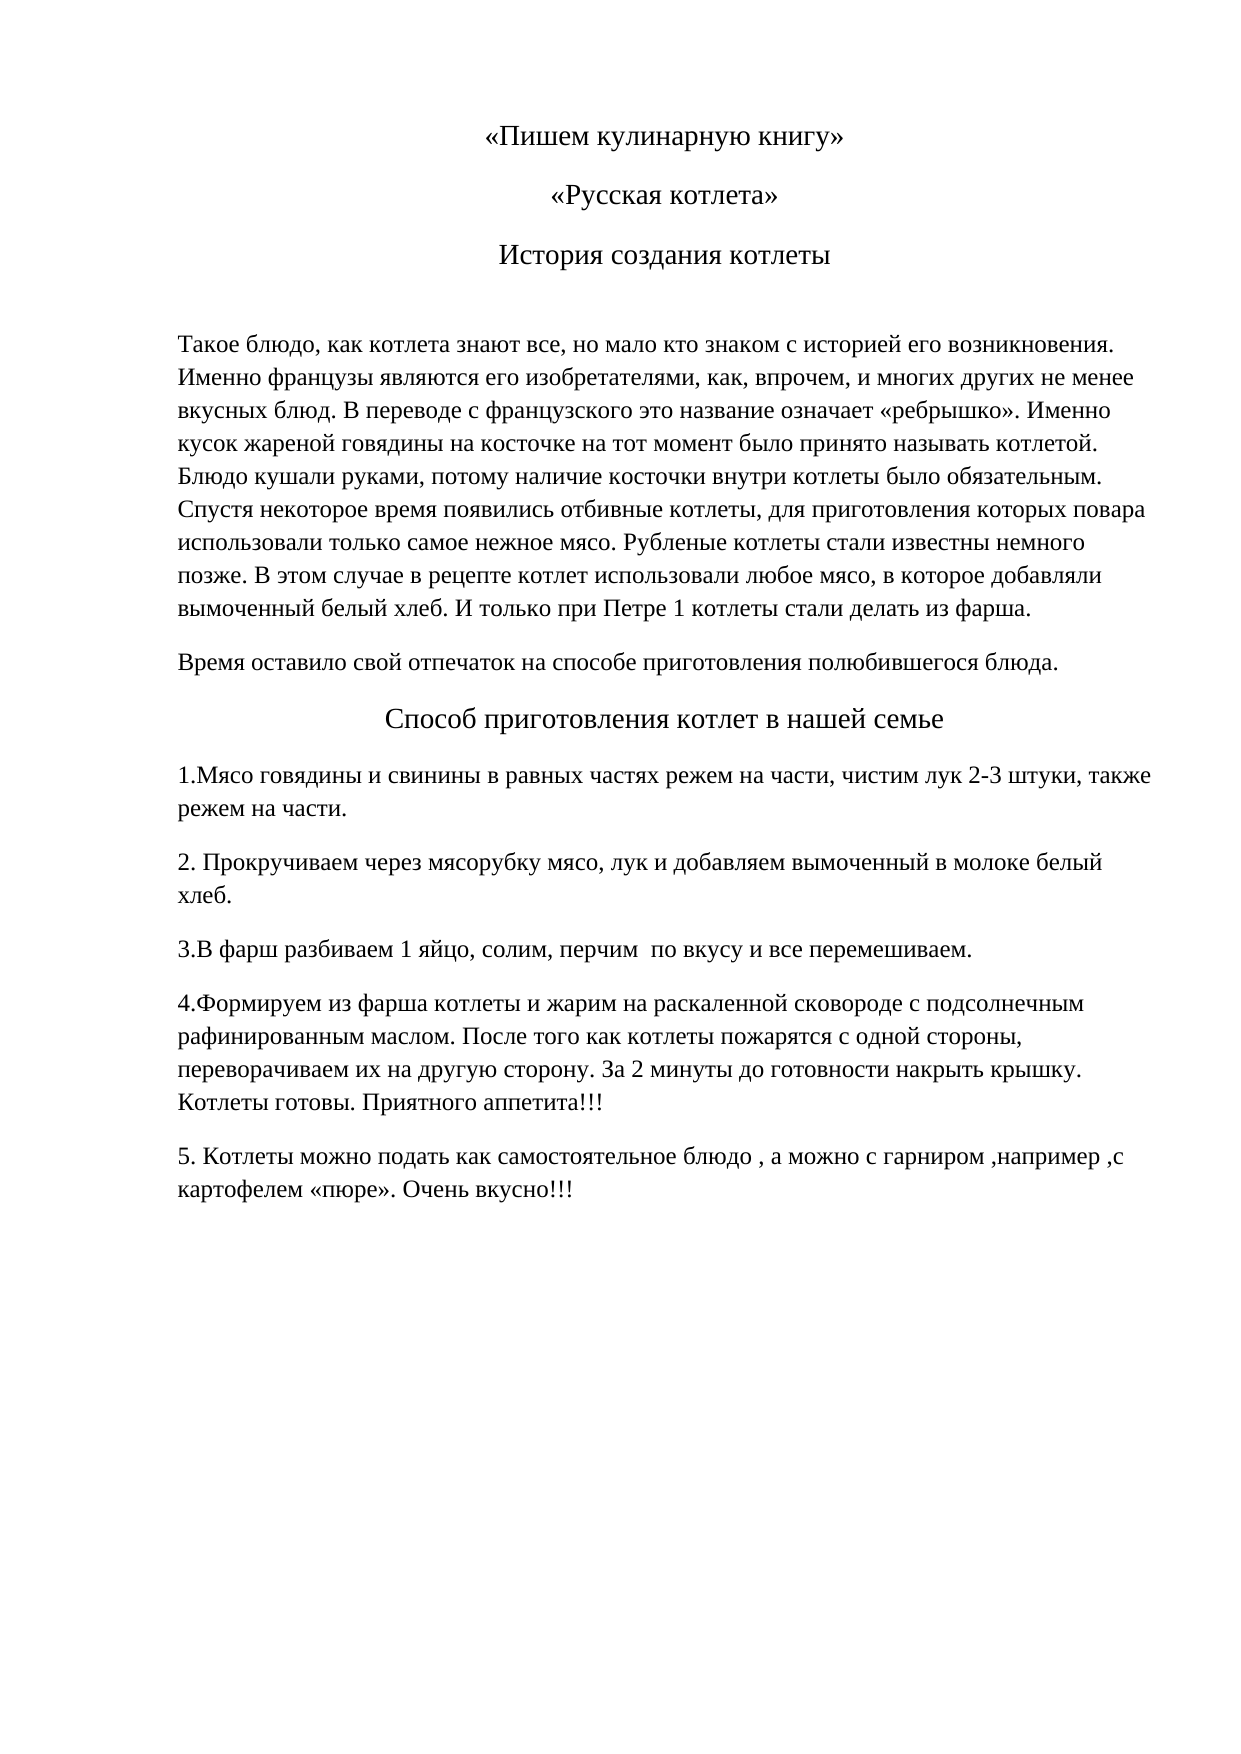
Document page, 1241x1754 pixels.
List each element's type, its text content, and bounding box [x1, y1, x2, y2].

text 2. Прокручиваем через мясорубку мясо, лук и добавляем вымоченный в молоке белый хлеб. [177, 847, 1152, 909]
text Время оставило свой отпечаток на способе приготовления полюбившегося блюда. [177, 647, 1152, 676]
text Такое блюдо, как котлета знают все, но мало кто знаком с историей его возникновения. Именно французы являются его изобретателями, как, впрочем, и многих других не менее вкусных блюд. В переводе с французского это название означает «ребрышко». Именно кусок жареной говядины на косточке на тот момент было принято называть котлетой. Блюдо кушали руками, потому наличие косточки внутри котлеты было обязательным. Спустя некоторое время появились отбивные котлеты, для приготовления которых повара использовали только самое нежное мясо. Рубленые котлеты стали известны немного позже. В этом случае в рецепте котлет использовали любое мясо, в которое добавляли вымоченный белый хлеб. И только при Петре 1 котлеты стали делать из фарша. [177, 296, 1152, 622]
text 1.Мясо говядины и свинины в равных частях режем на части, чистим лук 2-3 штуки, также режем на части. [177, 761, 1152, 822]
text История создания котлеты [177, 237, 1152, 270]
text «Пишем кулинарную книгу» [177, 118, 1152, 152]
text Способ приготовления котлет в нашей семье [177, 701, 1152, 735]
text 5. Котлеты можно подать как самостоятельное блюдо , а можно с гарниром ,например ,с картофелем «пюре». Очень вкусно!!! [177, 1141, 1152, 1203]
text «Русская котлета» [177, 177, 1152, 211]
text 3.В фарш разбиваем 1 яйцо, солим, перчим по вкусу и все перемешиваем. [177, 934, 1152, 963]
text 4.Формируем из фарша котлеты и жарим на раскаленной сковороде с подсолнечным рафинированным маслом. После того как котлеты пожарятся с одной стороны, переворачиваем их на другую сторону. За 2 минуты до готовности накрыть крышку. Котлеты готовы. Приятного аппетита!!! [177, 988, 1152, 1116]
